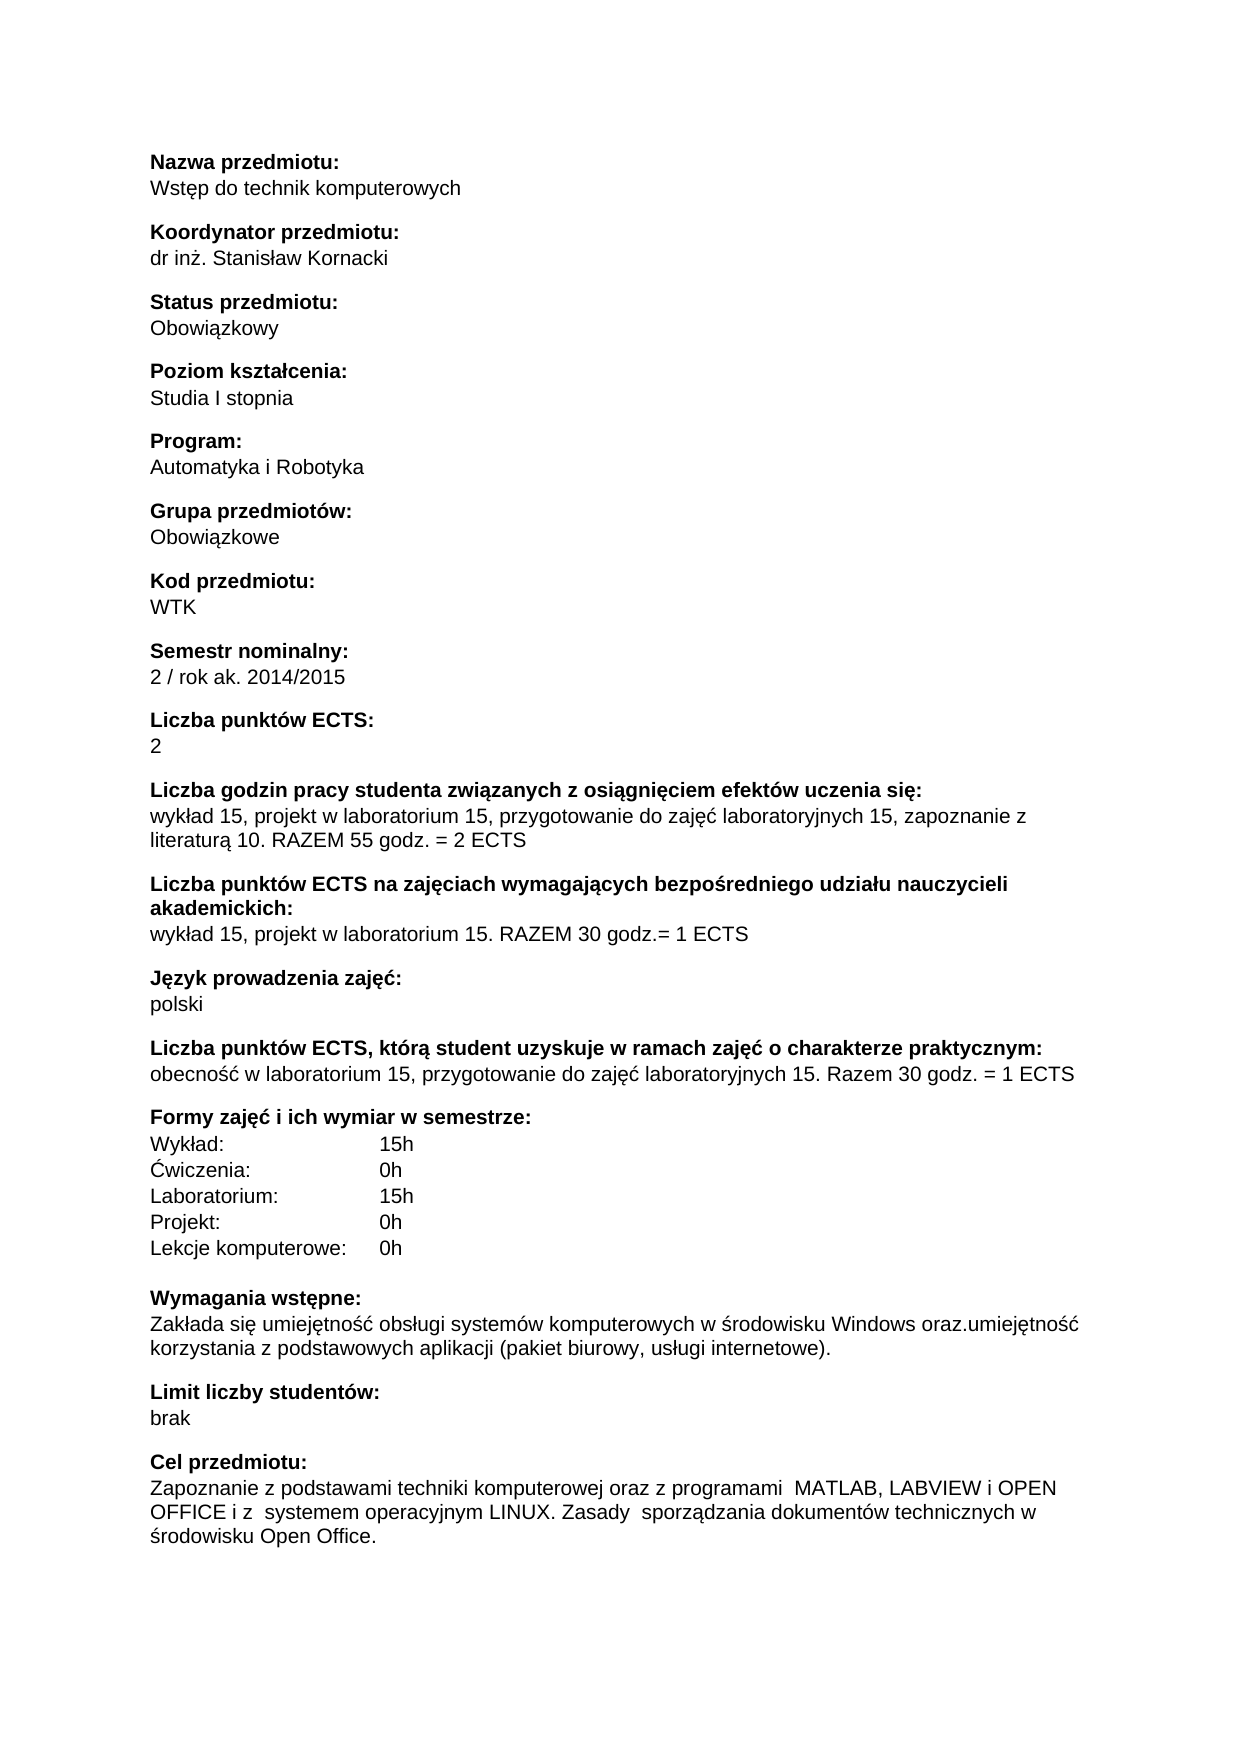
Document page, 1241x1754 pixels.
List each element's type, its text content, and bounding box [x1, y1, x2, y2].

text Zapoznanie z podstawami techniki komputerowej oraz z programami MATLAB, LABVIEW i OPEN OFFICE i z systemem operacyjnym LINUX. Zasady sporządzania dokumentów technicznych w środowisku Open Office. [150, 1476, 1090, 1547]
text Obowiązkowe [150, 525, 1090, 549]
text Semestr nominalny: [150, 638, 1090, 662]
text Zakłada się umiejętność obsługi systemów komputerowych w środowisku Windows oraz.umiejętność korzystania z podstawowych aplikacji (pakiet biurowy, usługi internetowe). [150, 1312, 1090, 1360]
text Liczba punktów ECTS, którą student uzyskuje w ramach zajęć o charakterze praktycznym: [150, 1035, 1090, 1059]
table_cell 15h [369, 1182, 597, 1208]
text Program: [150, 429, 1090, 453]
text Język prowadzenia zajęć: [150, 966, 1090, 989]
table_header 15h [369, 1132, 597, 1156]
text Automatyka i Robotyka [150, 455, 1090, 479]
table_cell Lekcje komputerowe: [140, 1236, 367, 1260]
text Liczba godzin pracy studenta związanych z osiągnięciem efektów uczenia się: [150, 778, 1090, 802]
text Koordynator przedmiotu: [150, 220, 1090, 244]
text Wymagania wstępne: [150, 1286, 1090, 1310]
text Studia I stopnia [150, 385, 1090, 409]
text dr inż. Stanisław Kornacki [150, 246, 1090, 270]
text wykład 15, projekt w laboratorium 15, przygotowanie do zajęć laboratoryjnych 15, zapoznanie z literaturą 10. RAZEM 55 godz. = 2 ECTS [150, 804, 1090, 852]
text Liczba punktów ECTS na zajęciach wymagających bezpośredniego udziału nauczycieli akademickich: [150, 872, 1090, 920]
table_cell Laboratorium: [140, 1184, 367, 1208]
text polski [150, 992, 1090, 1016]
table_cell 0h [369, 1234, 597, 1260]
text obecność w laboratorium 15, przygotowanie do zajęć laboratoryjnych 15. Razem 30 godz. = 1 ECTS [150, 1061, 1090, 1085]
text Status przedmiotu: [150, 289, 1090, 313]
text Limit liczby studentów: [150, 1380, 1090, 1404]
text 2 [150, 734, 1090, 758]
text Formy zajęć i ich wymiar w semestrze: [150, 1105, 1090, 1129]
text Nazwa przedmiotu: [150, 150, 1090, 174]
table_cell 0h [369, 1208, 597, 1234]
text Kod przedmiotu: [150, 569, 1090, 593]
table_cell Projekt: [140, 1210, 367, 1234]
text Cel przedmiotu: [150, 1449, 1090, 1473]
text Liczba punktów ECTS: [150, 708, 1090, 732]
text brak [150, 1406, 1090, 1430]
text Poziom kształcenia: [150, 359, 1090, 383]
table_header Wykład: [140, 1132, 367, 1156]
text Grupa przedmiotów: [150, 499, 1090, 523]
text Wstęp do technik komputerowych [150, 176, 1090, 200]
text wykład 15, projekt w laboratorium 15. RAZEM 30 godz.= 1 ECTS [150, 922, 1090, 946]
table_cell Ćwiczenia: [140, 1158, 367, 1182]
text 2 / rok ak. 2014/2015 [150, 664, 1090, 688]
text WTK [150, 595, 1090, 619]
table_cell 0h [369, 1156, 597, 1182]
text Obowiązkowy [150, 316, 1090, 339]
